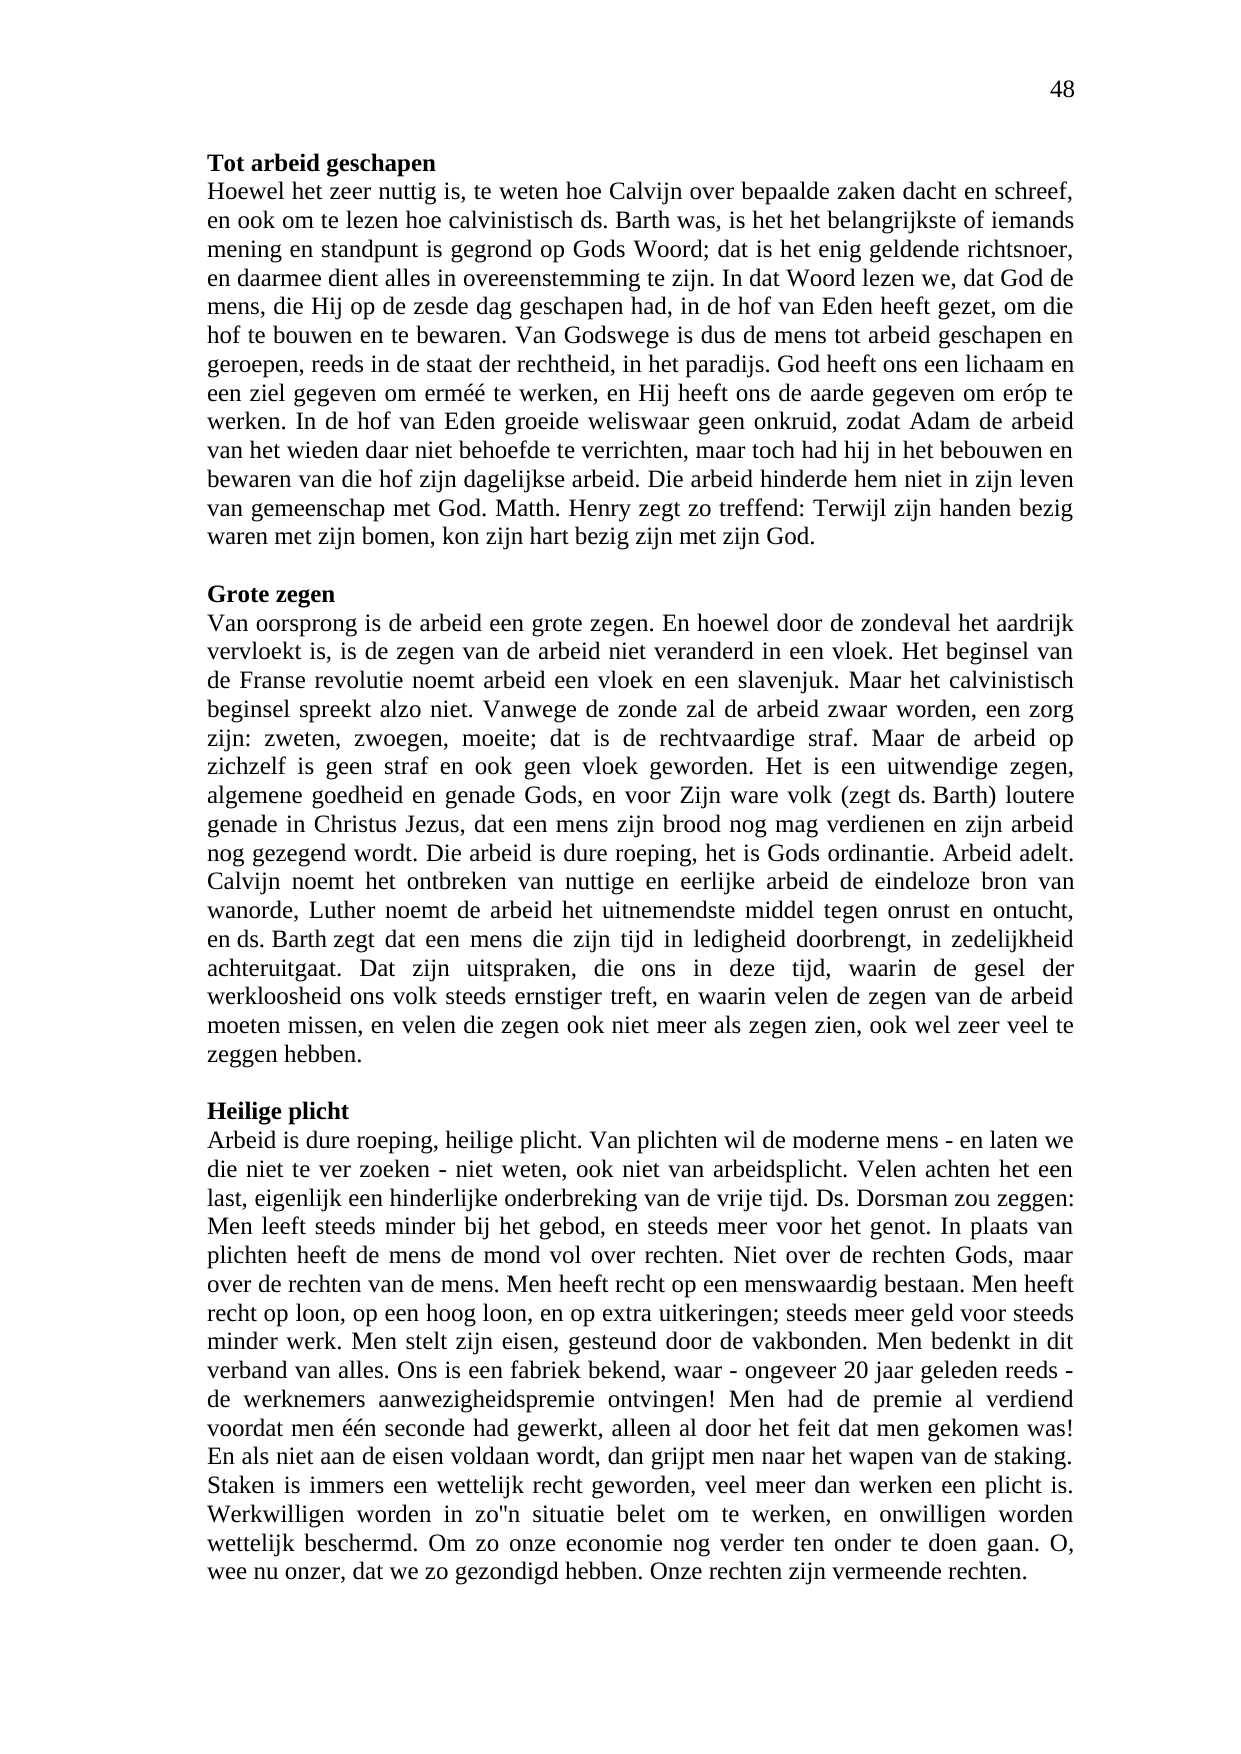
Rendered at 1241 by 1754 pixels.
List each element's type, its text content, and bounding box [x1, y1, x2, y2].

text Hoewel het zeer nuttig is, te weten hoe Calvijn over bepaalde zaken dacht en schreef, en ook om te lezen hoe calvinistisch ds. Barth was, is het het belangrijkste of iemands mening en standpunt is gegrond op Gods Woord; dat is het enig geldende richtsnoer, en daarmee dient alles in overeenstemming te zijn. In dat Woord lezen we, dat God de mens, die Hij op de zesde dag geschapen had, in de hof van Eden heeft gezet, om die hof te bouwen en te bewaren. Van Godswege is dus de mens tot arbeid geschapen en geroepen, reeds in de staat der rechtheid, in het paradijs. God heeft ons een lichaam en een ziel gegeven om erméé te werken, en Hij heeft ons de aarde gegeven om eróp te werken. In de hof van Eden groeide weliswaar geen onkruid, zodat Adam de arbeid van het wieden daar niet behoefde te verrichten, maar toch had hij in het bebouwen en bewaren van die hof zijn dagelijkse arbeid. Die arbeid hinderde hem niet in zijn leven van gemeenschap met God. Matth. Henry zegt zo treffend: Terwijl zijn handen bezig waren met zijn bomen, kon zijn hart bezig zijn met zijn God. [207, 176, 1075, 550]
text Tot arbeid geschapen [207, 148, 1075, 176]
text Van oorsprong is de arbeid een grote zegen. En hoewel door de zondeval het aardrijk vervloekt is, is de zegen van de arbeid niet veranderd in een vloek. Het beginsel van de Franse revolutie noemt arbeid een vloek en een slavenjuk. Maar het calvinistisch beginsel spreekt alzo niet. Vanwege de zonde zal de arbeid zwaar worden, een zorg zijn: zweten, zwoegen, moeite; dat is de rechtvaardige straf. Maar de arbeid op zichzelf is geen straf en ook geen vloek geworden. Het is een uitwendige zegen, algemene goedheid en genade Gods, en voor Zijn ware volk (zegt ds. Barth) loutere genade in Christus Jezus, dat een mens zijn brood nog mag verdienen en zijn arbeid nog gezegend wordt. Die arbeid is dure roeping, het is Gods ordinantie. Arbeid adelt. Calvijn noemt het ontbreken van nuttige en eerlijke arbeid de eindeloze bron van wanorde, Luther noemt de arbeid het uitnemendste middel tegen onrust en ontucht, en ds. Barth zegt dat een mens die zijn tijd in ledigheid doorbrengt, in zedelijkheid achteruitgaat. Dat zijn uitspraken, die ons in deze tijd, waarin de gesel der werkloosheid ons volk steeds ernstiger treft, en waarin velen de zegen van de arbeid moeten missen, en velen die zegen ook niet meer als zegen zien, ook wel zeer veel te zeggen hebben. [207, 608, 1075, 1068]
text Heilige plicht [207, 1096, 1075, 1125]
text Grote zegen [207, 579, 1075, 608]
text Arbeid is dure roeping, heilige plicht. Van plichten wil de moderne mens - en laten we die niet te ver zoeken - niet weten, ook niet van arbeidsplicht. Velen achten het een last, eigenlijk een hinderlijke onderbreking van de vrije tijd. Ds. Dorsman zou zeggen: Men leeft steeds minder bij het gebod, en steeds meer voor het genot. In plaats van plichten heeft de mens de mond vol over rechten. Niet over de rechten Gods, maar over de rechten van de mens. Men heeft recht op een menswaardig bestaan. Men heeft recht op loon, op een hoog loon, en op extra uitkeringen; steeds meer geld voor steeds minder werk. Men stelt zijn eisen, gesteund door de vakbonden. Men bedenkt in dit verband van alles. Ons is een fabriek bekend, waar - ongeveer 20 jaar geleden reeds - de werknemers aanwezigheidspremie ontvingen! Men had de premie al verdiend voordat men één seconde had gewerkt, alleen al door het feit dat men gekomen was! En als niet aan de eisen voldaan wordt, dan grijpt men naar het wapen van de staking. Staken is immers een wettelijk recht geworden, veel meer dan werken een plicht is. Werkwilligen worden in zo''n situatie belet om te werken, en onwilligen worden wettelijk beschermd. Om zo onze economie nog verder ten onder te doen gaan. O, wee nu onzer, dat we zo gezondigd hebben. Onze rechten zijn vermeende rechten. [207, 1125, 1075, 1585]
